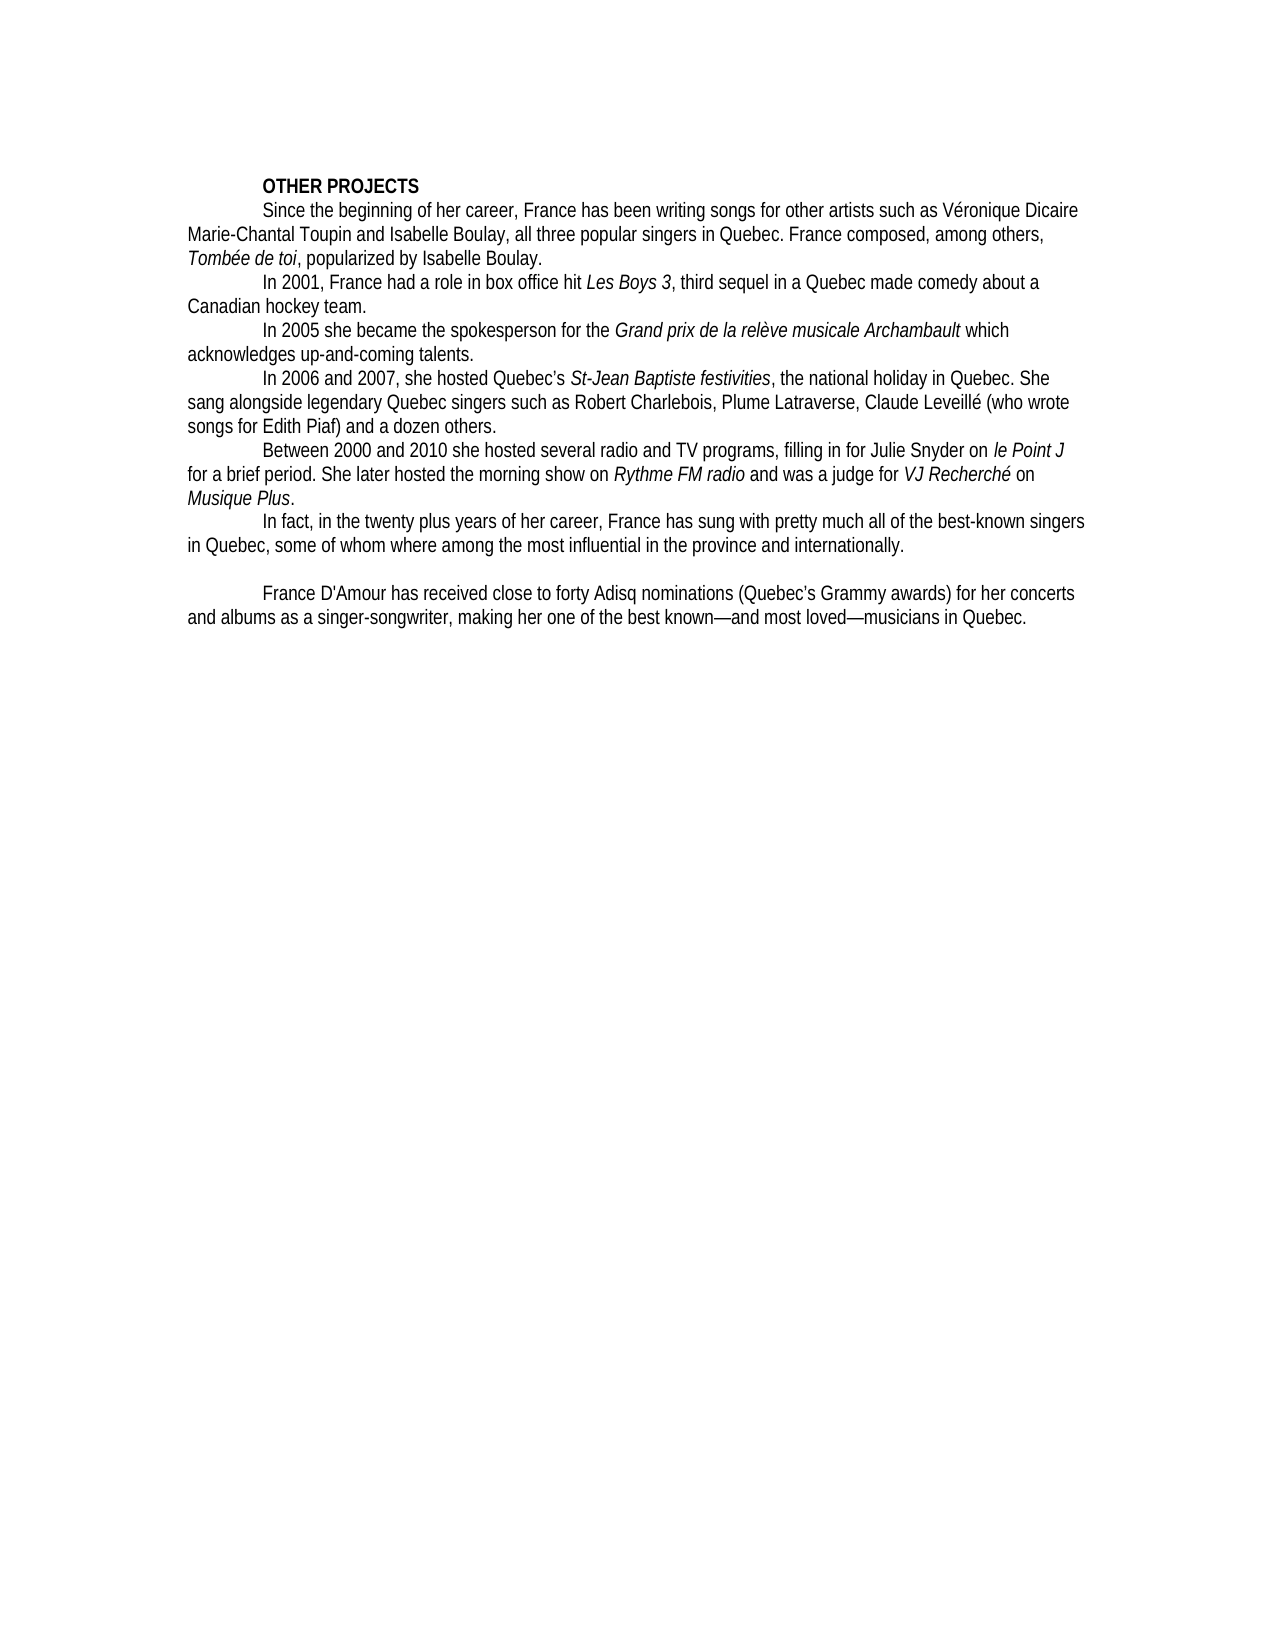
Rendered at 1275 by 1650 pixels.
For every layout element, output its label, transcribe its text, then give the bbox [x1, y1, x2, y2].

text In 2005 she became the spokesperson for the Grand prix de la relève musicale Archambault which acknowledges up-and-coming talents. [187, 318, 1087, 366]
text Between 2000 and 2010 she hosted several radio and TV programs, filling in for Julie Snyder on le Point J for a brief period. She later hosted the morning show on Rythme FM radio and was a judge for VJ Recherché on Musique Plus. [187, 437, 1087, 509]
text OTHER PROJECTS [187, 174, 1087, 198]
text France D'Amour has received close to forty Adisq nominations (Quebec’s Grammy awards) for her concerts and albums as a singer-songwriter, making her one of the best known—and most loved—musicians in Quebec. [187, 581, 1087, 629]
text In 2006 and 2007, she hosted Quebec’s St-Jean Baptiste festivities, the national holiday in Quebec. She sang alongside legendary Quebec singers such as Robert Charlebois, Plume Latraverse, Claude Leveillé (who wrote songs for Edith Piaf) and a dozen others. [187, 366, 1087, 437]
text Since the beginning of her career, France has been writing songs for other artists such as Véronique Dicaire Marie-Chantal Toupin and Isabelle Boulay, all three popular singers in Quebec. France composed, among others, Tombée de toi, popularized by Isabelle Boulay. [187, 198, 1087, 270]
text In fact, in the twenty plus years of her career, France has sung with pretty much all of the best-known singers in Quebec, some of whom where among the most influential in the province and internationally. [187, 509, 1087, 557]
text In 2001, France had a role in box office hit Les Boys 3, third sequel in a Quebec made comedy about a Canadian hockey team. [187, 270, 1087, 318]
